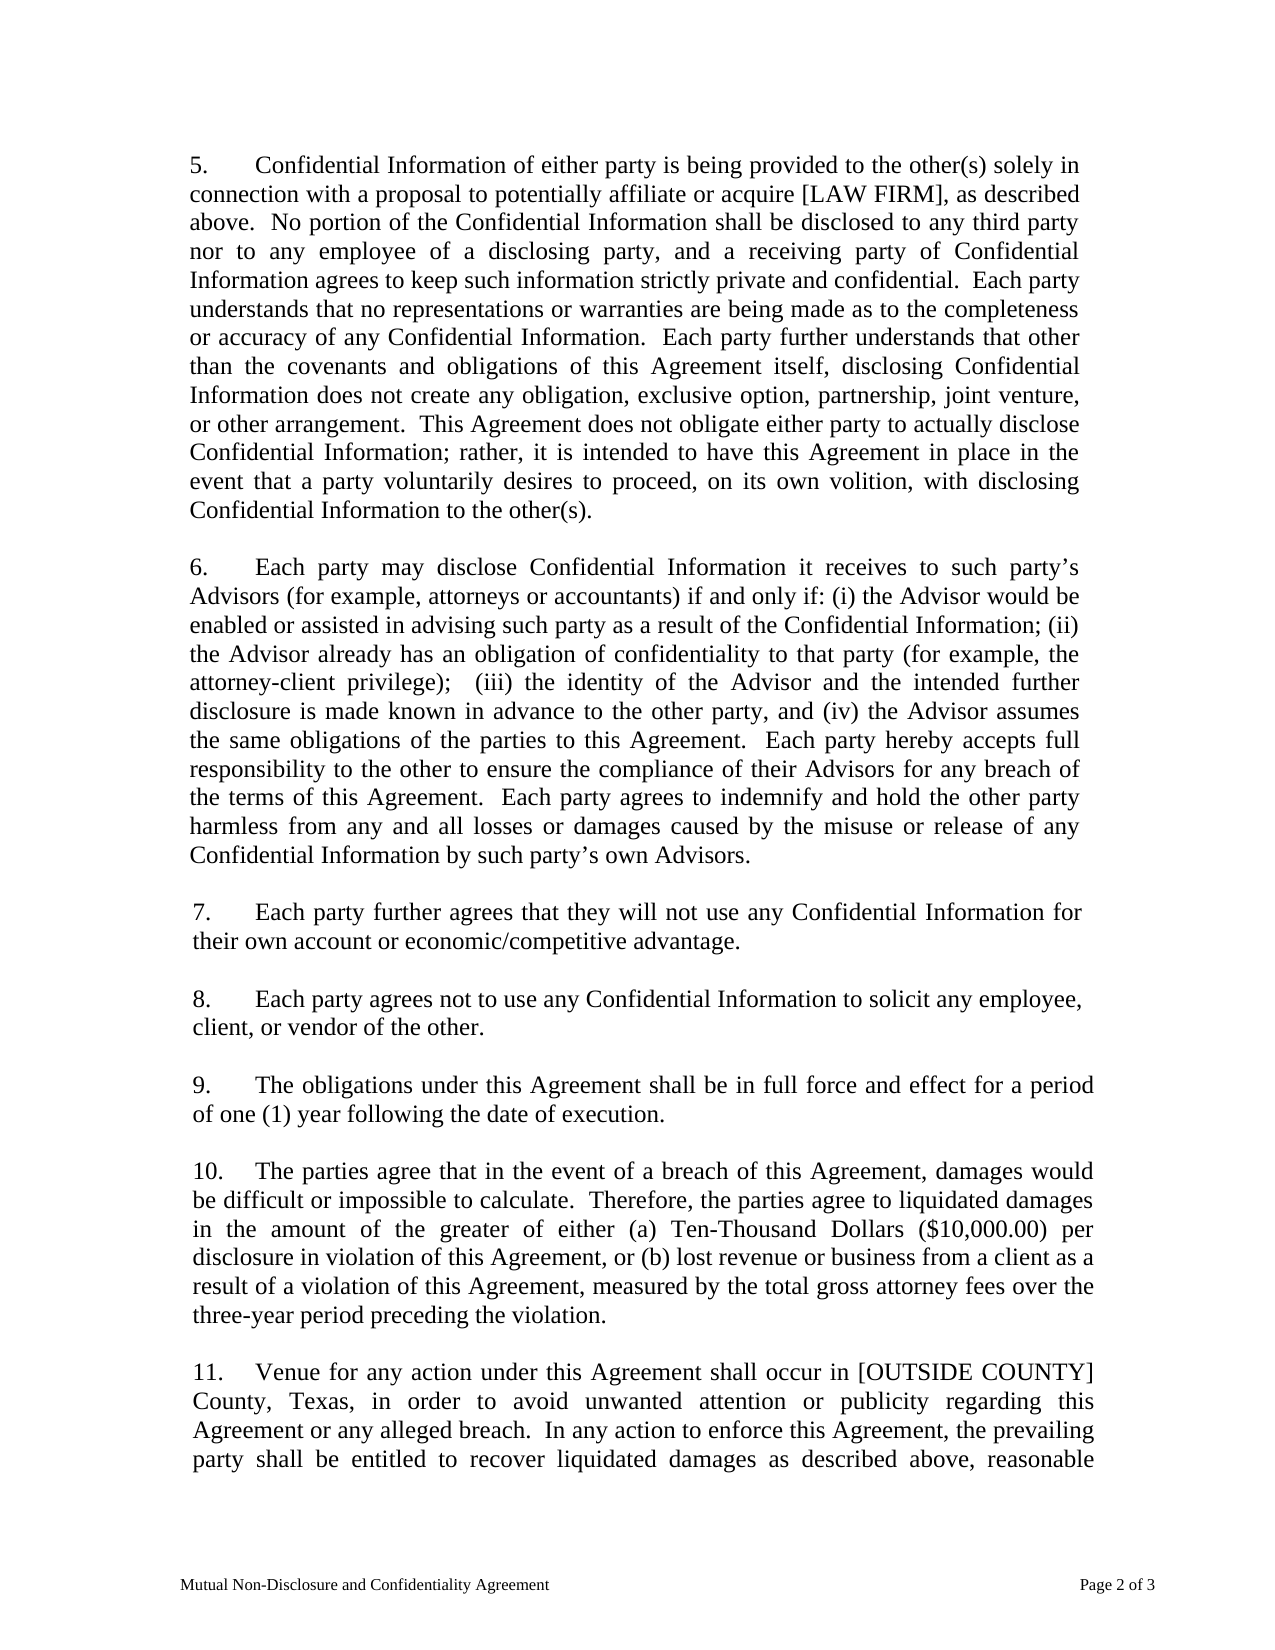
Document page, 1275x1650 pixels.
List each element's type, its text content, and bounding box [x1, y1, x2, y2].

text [192, 1357, 1095, 1472]
text 5. Confidential Information of either party is being provided to the other(s) solely in connection with a proposal to potentially affiliate or acquire [LAW FIRM], as described above. No portion of the Confidential Information shall be disclosed to any third party nor to any employee of a disclosing party, and a receiving party of Confidential Information agrees to keep such information strictly private and confidential. Each party understands that no representations or warranties are being made as to the completeness or accuracy of any Confidential Information. Each party further understands that other than the covenants and obligations of this Agreement itself, disclosing Confidential Information does not create any obligation, exclusive option, partnership, joint venture, or other arrangement. This Agreement does not obligate either party to actually disclose Confidential Information; rather, it is intended to have this Agreement in place in the event that a party voluntarily desires to proceed, on its own volition, with disclosing Confidential Information to the other(s). [189, 150, 1081, 524]
text 10. The parties agree that in the event of a breach of this Agreement, damages would be difficult or impossible to calculate. Therefore, the parties agree to liquidated damages in the amount of the greater of either (a) Ten-Thousand Dollars ($10,000.00) per disclosure in violation of this Agreement, or (b) lost revenue or business from a client as a result of a violation of this Agreement, measured by the total gross attorney fees over the three-year period preceding the violation. [192, 1156, 1095, 1329]
text 7. Each party further agrees that they will not use any Confidential Information for their own account or economic/competitive advantage. [192, 897, 1083, 955]
text 6. Each party may disclose Confidential Information it receives to such party’s Advisors (for example, attorneys or accountants) if and only if: (i) the Advisor would be enabled or assisted in advising such party as a result of the Confidential Information; (ii) the Advisor already has an obligation of confidentiality to that party (for example, the attorney-client privilege); (iii) the identity of the Advisor and the intended further disclosure is made known in advance to the other party, and (iv) the Advisor assumes the same obligations of the parties to this Agreement. Each party hereby accepts full responsibility to the other to ensure the compliance of their Advisors for any breach of the terms of this Agreement. Each party agrees to indemnify and hold the other party harmless from any and all losses or damages caused by the misuse or release of any Confidential Information by such party’s own Advisors. [189, 552, 1081, 869]
text 8. Each party agrees not to use any Confidential Information to solicit any employee, client, or vendor of the other. [192, 984, 1083, 1041]
text 9. The obligations under this Agreement shall be in full force and effect for a period of one (1) year following the date of execution. [192, 1070, 1095, 1127]
